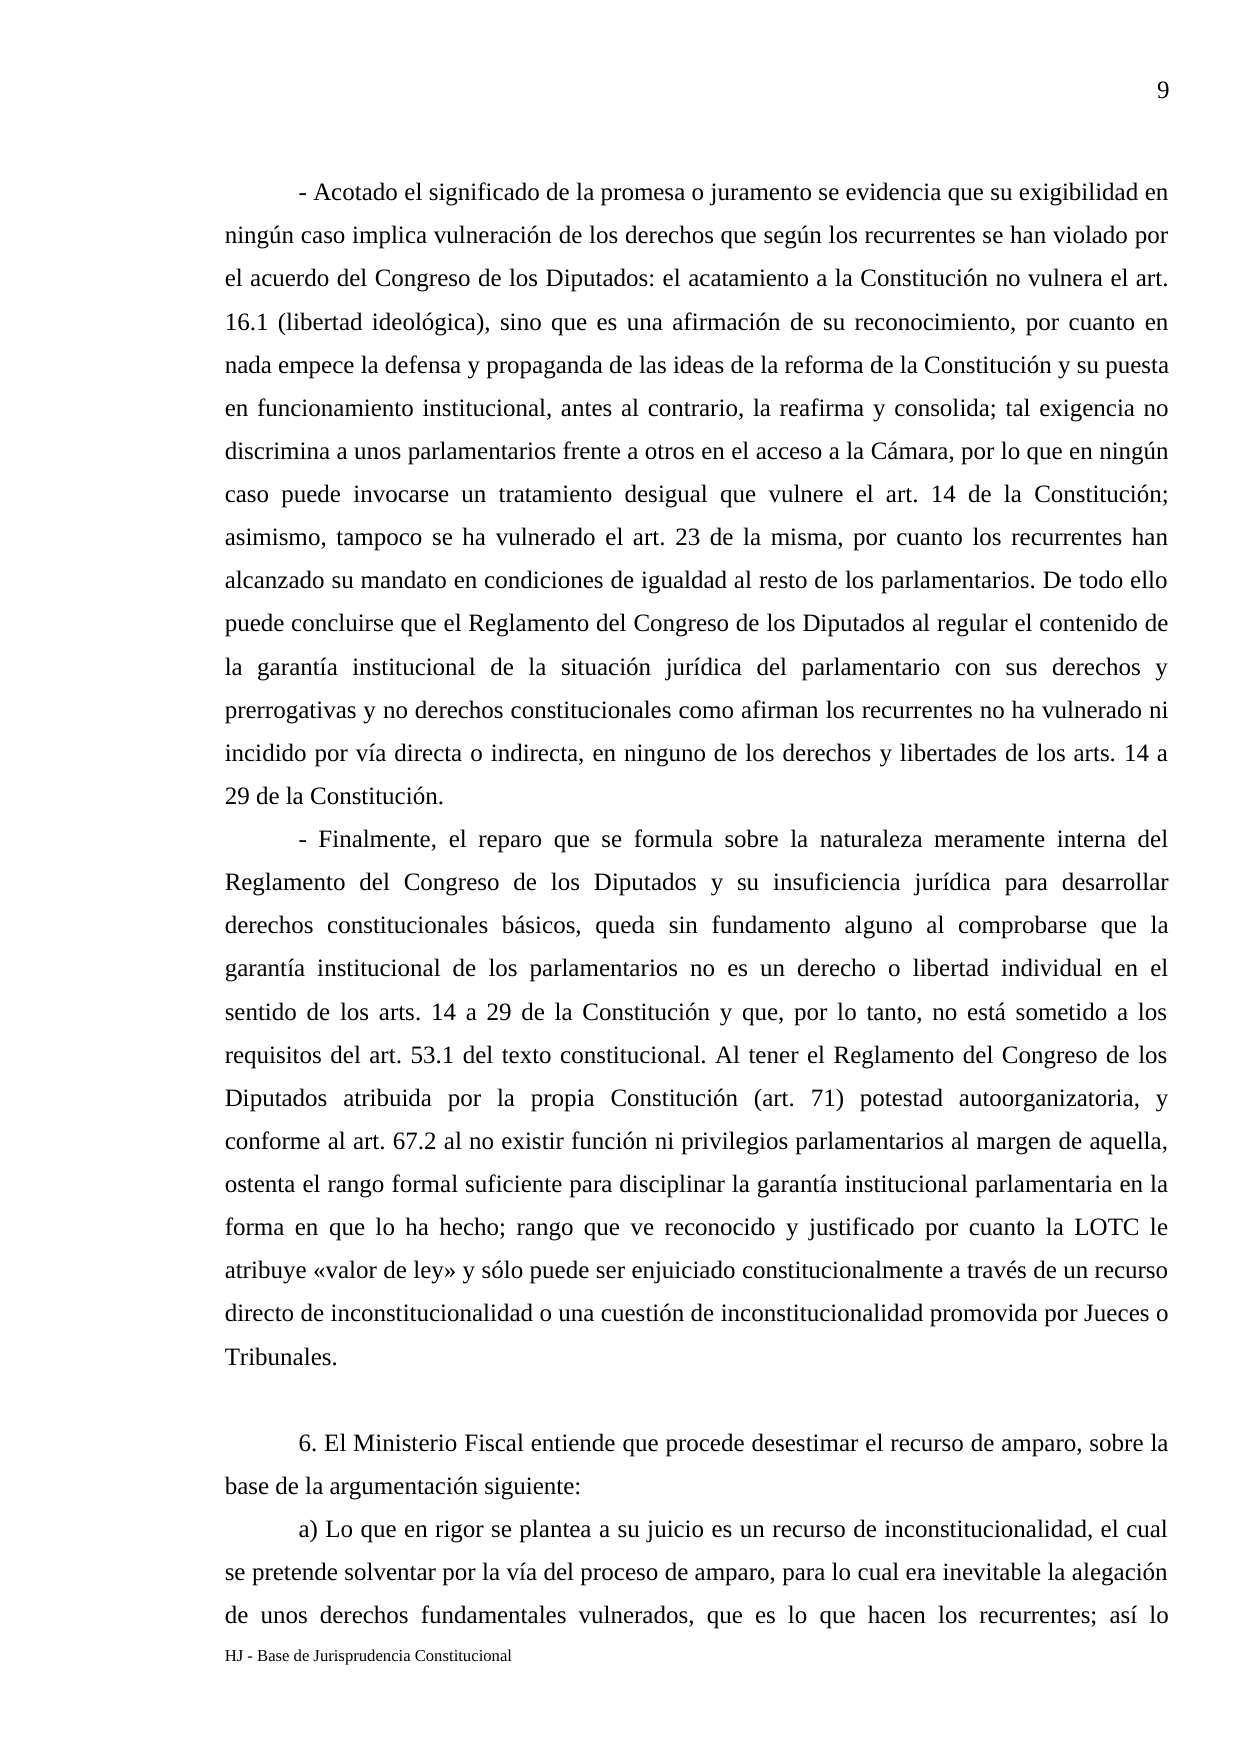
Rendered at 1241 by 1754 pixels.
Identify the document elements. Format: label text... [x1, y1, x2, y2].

text - Finalmente, el reparo que se formula sobre la naturaleza meramente interna del Reglamento del Congreso de los Diputados y su insuficiencia jurídica para desarrollar derechos constitucionales básicos, queda sin fundamento alguno al comprobarse que la garantía institucional de los parlamentarios no es un derecho o libertad individual en el sentido de los arts. 14 a 29 de la Constitución y que, por lo tanto, no está sometido a los requisitos del art. 53.1 del texto constitucional. Al tener el Reglamento del Congreso de los Diputados atribuida por la propia Constitución (art. 71) potestad autoorganizatoria, y conforme al art. 67.2 al no existir función ni privilegios parlamentarios al margen de aquella, ostenta el rango formal suficiente para disciplinar la garantía institucional parlamentaria en la forma en que lo ha hecho; rango que ve reconocido y justificado por cuanto la LOTC le atribuye «valor de ley» y sólo puede ser enjuiciado constitucionalmente a través de un recurso directo de inconstitucionalidad o una cuestión de inconstitucionalidad promovida por Jueces o Tribunales. [224, 824, 1169, 1370]
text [224, 1514, 1169, 1629]
text 6. El Ministerio Fiscal entiende que procede desestimar el recurso de amparo, sobre la base de la argumentación siguiente: [224, 1428, 1169, 1500]
text - Acotado el significado de la promesa o juramento se evidencia que su exigibilidad en ningún caso implica vulneración de los derechos que según los recurrentes se han violado por el acuerdo del Congreso de los Diputados: el acatamiento a la Constitución no vulnera el art. 16.1 (libertad ideológica), sino que es una afirmación de su reconocimiento, por cuanto en nada empece la defensa y propaganda de las ideas de la reforma de la Constitución y su puesta en funcionamiento institucional, antes al contrario, la reafirma y consolida; tal exigencia no discrimina a unos parlamentarios frente a otros en el acceso a la Cámara, por lo que en ningún caso puede invocarse un tratamiento desigual que vulnere el art. 14 de la Constitución; asimismo, tampoco se ha vulnerado el art. 23 de la misma, por cuanto los recurrentes han alcanzado su mandato en condiciones de igualdad al resto de los parlamentarios. De todo ello puede concluirse que el Reglamento del Congreso de los Diputados al regular el contenido de la garantía institucional de la situación jurídica del parlamentario con sus derechos y prerrogativas y no derechos constitucionales como afirman los recurrentes no ha vulnerado ni incidido por vía directa o indirecta, en ninguno de los derechos y libertades de los arts. 14 a 29 de la Constitución. [224, 177, 1169, 810]
